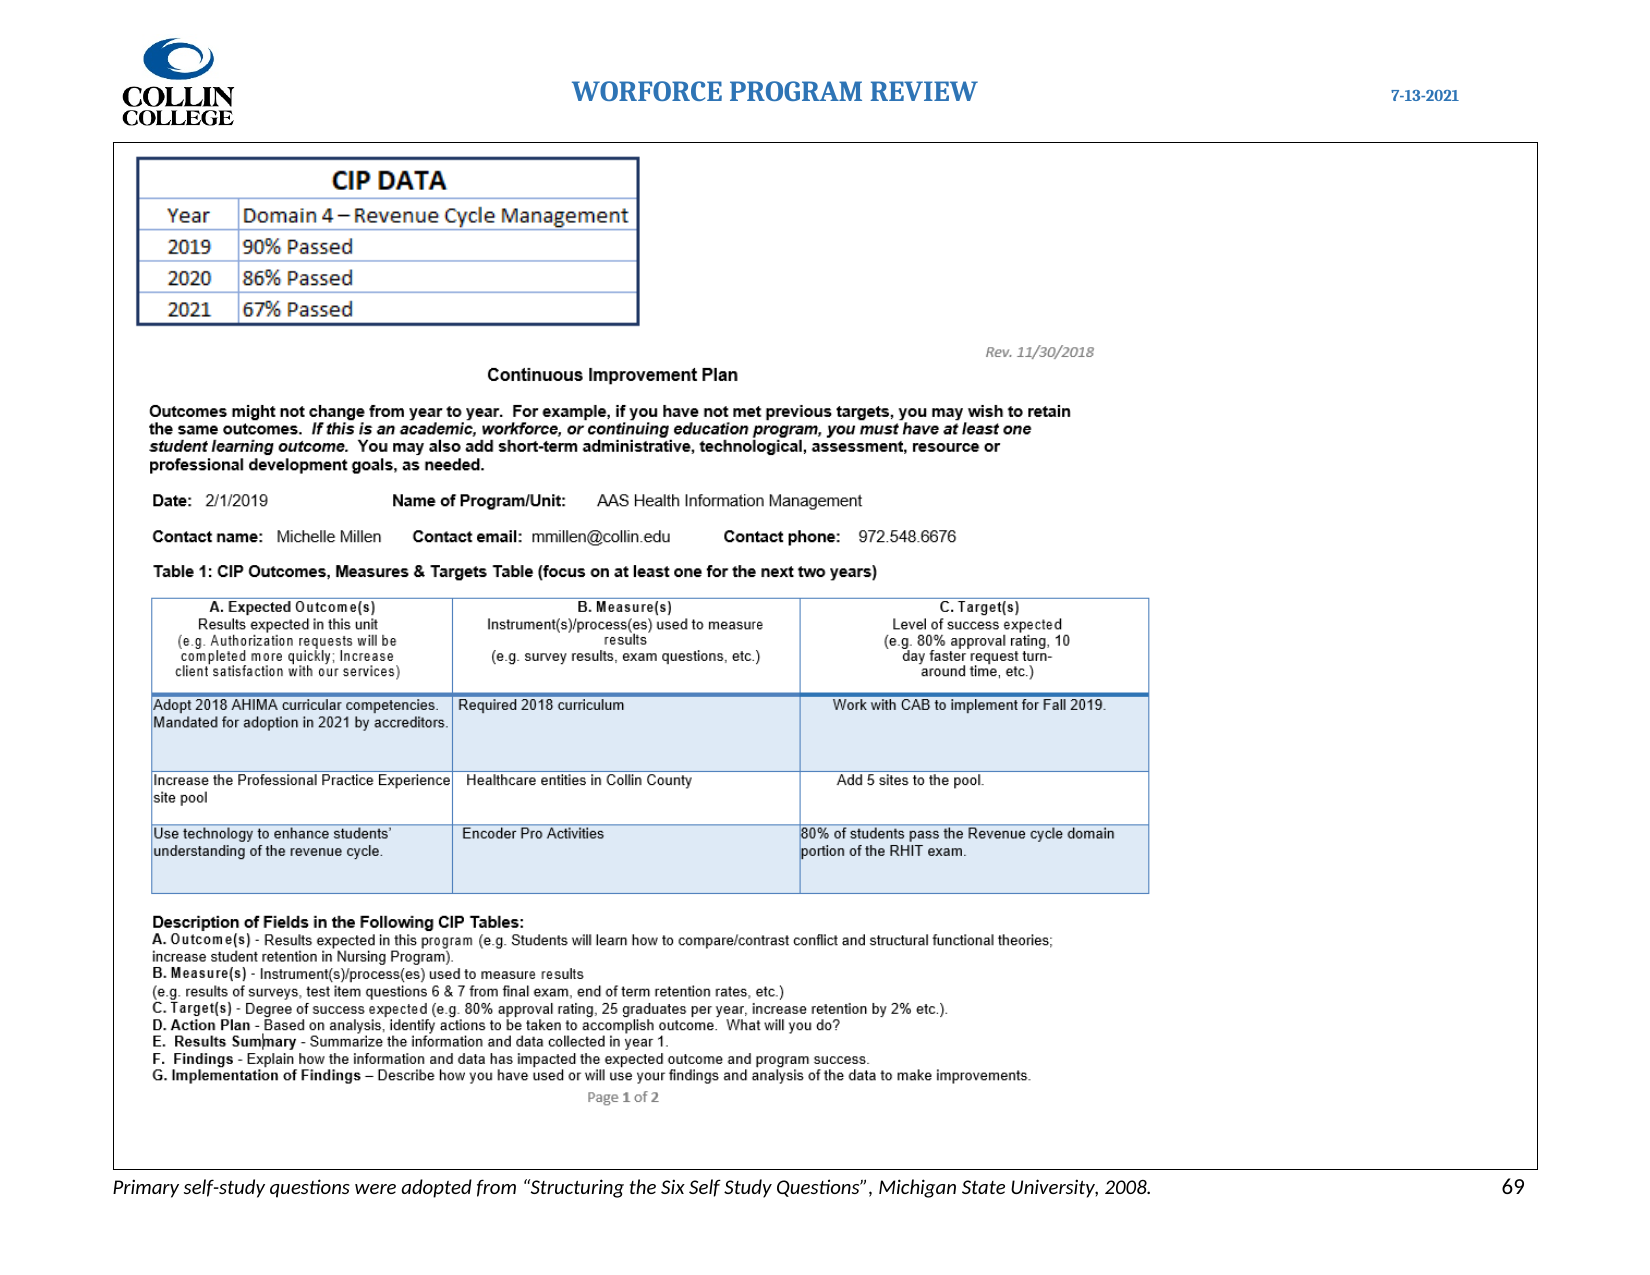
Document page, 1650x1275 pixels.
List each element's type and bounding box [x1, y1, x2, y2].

picture [120, 34, 236, 128]
picture [124, 143, 1168, 1113]
